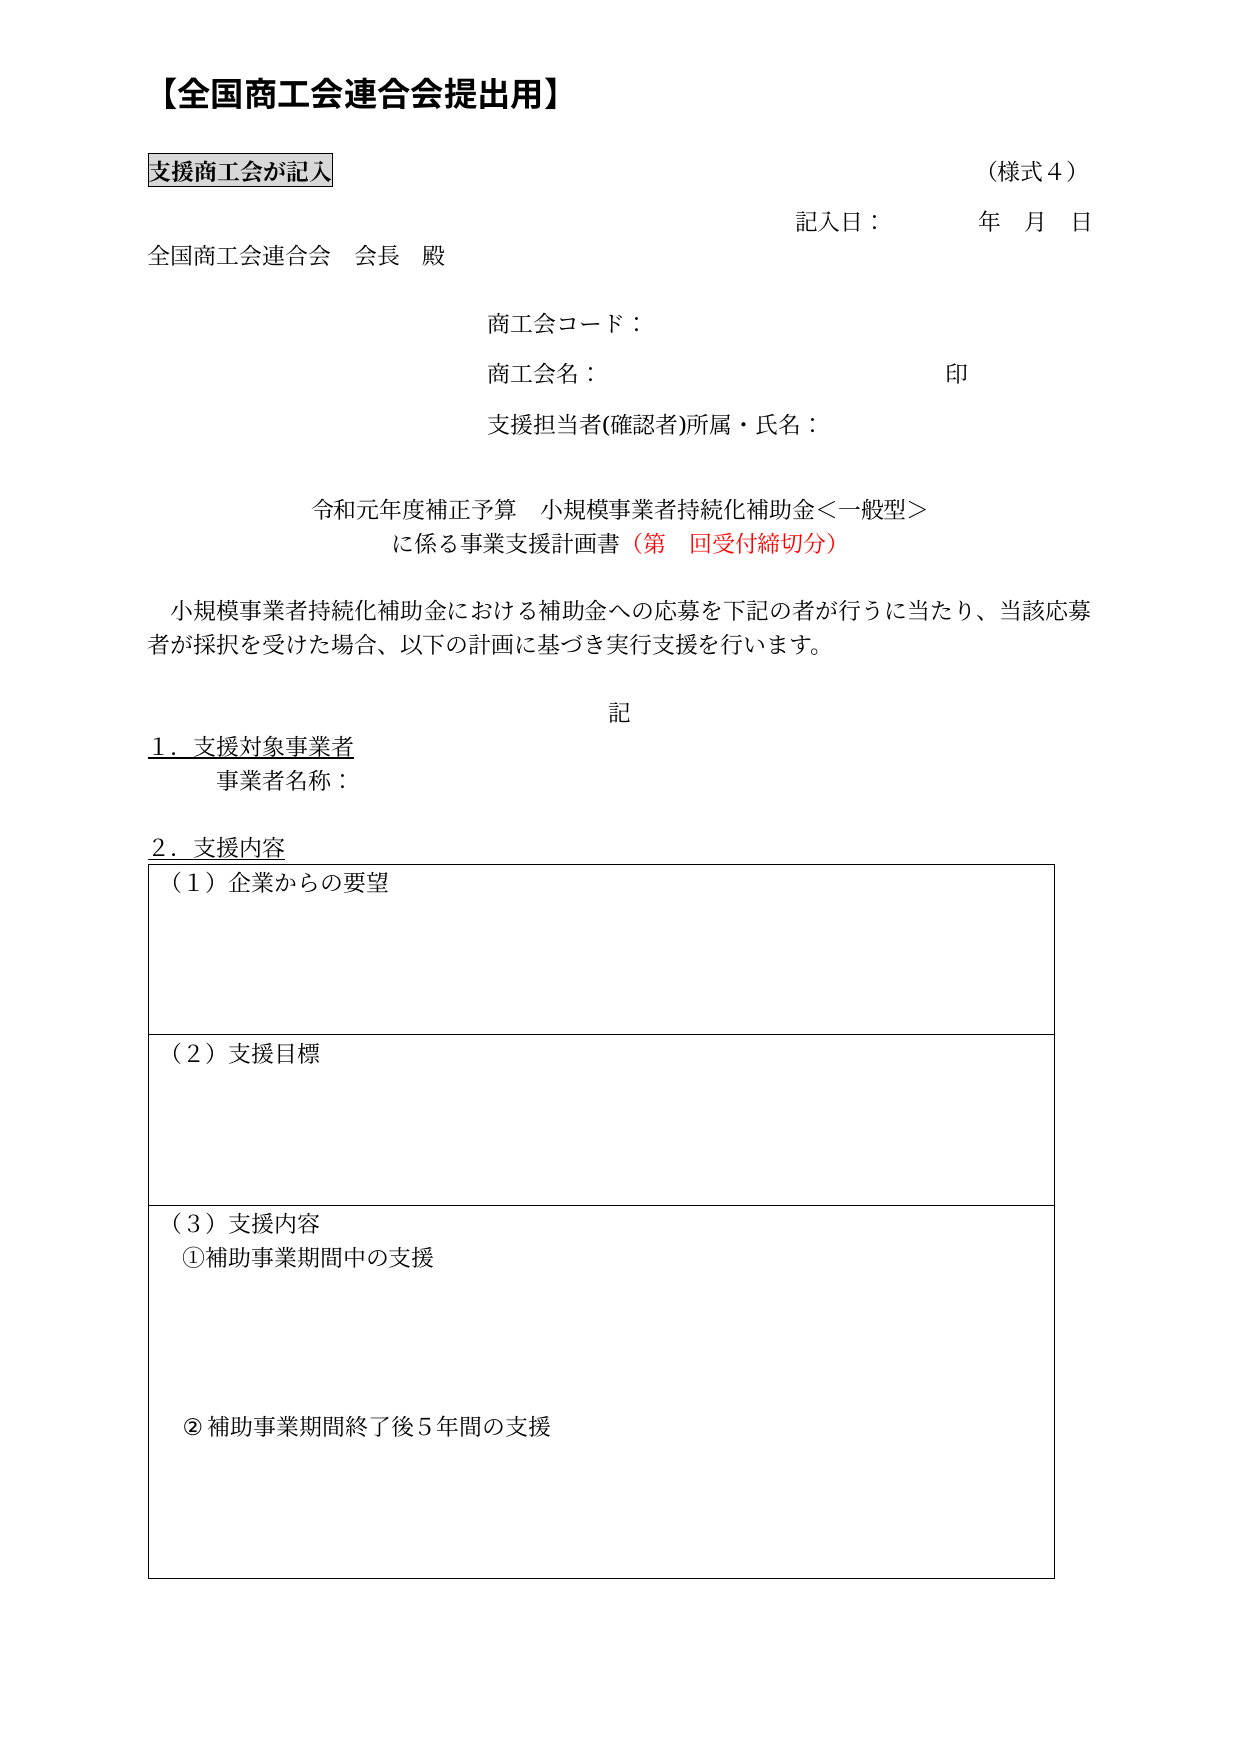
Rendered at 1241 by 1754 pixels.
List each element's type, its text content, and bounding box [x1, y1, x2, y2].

text 支援担当者(確認者)所属・氏名： [487, 407, 1092, 441]
text 商工会コード： [487, 305, 1092, 339]
text 小規模事業者持続化補助金における補助金への応募を下記の者が行うに当たり、当該応募者が採択を受けた場合、以下の計画に基づき実行支援を行います。 [148, 593, 1092, 661]
table_cell （３）支援内容 ①補助事業期間中の支援 ②補助事業期間終了後５年間の支援 [149, 1206, 1054, 1578]
table_cell （２）支援目標 [149, 1035, 1054, 1204]
text 記 [148, 694, 1092, 728]
text に係る事業支援計画書（第 回受付締切分） [148, 525, 1092, 559]
table_header （１）企業からの要望 [149, 865, 1054, 1034]
text 支援商工会が記入 （様式４） [148, 136, 1092, 204]
text 事業者名称： [148, 762, 1092, 796]
text 記入日： 年 月 日 [148, 204, 1092, 238]
text ２．支援内容 [148, 830, 1092, 864]
text １．支援対象事業者 [148, 728, 1092, 762]
text 令和元年度補正予算 小規模事業者持続化補助金＜一般型＞ [148, 491, 1092, 525]
text 全国商工会連合会 会長 殿 [148, 238, 1092, 272]
text 商工会名： 印 [487, 356, 1092, 390]
